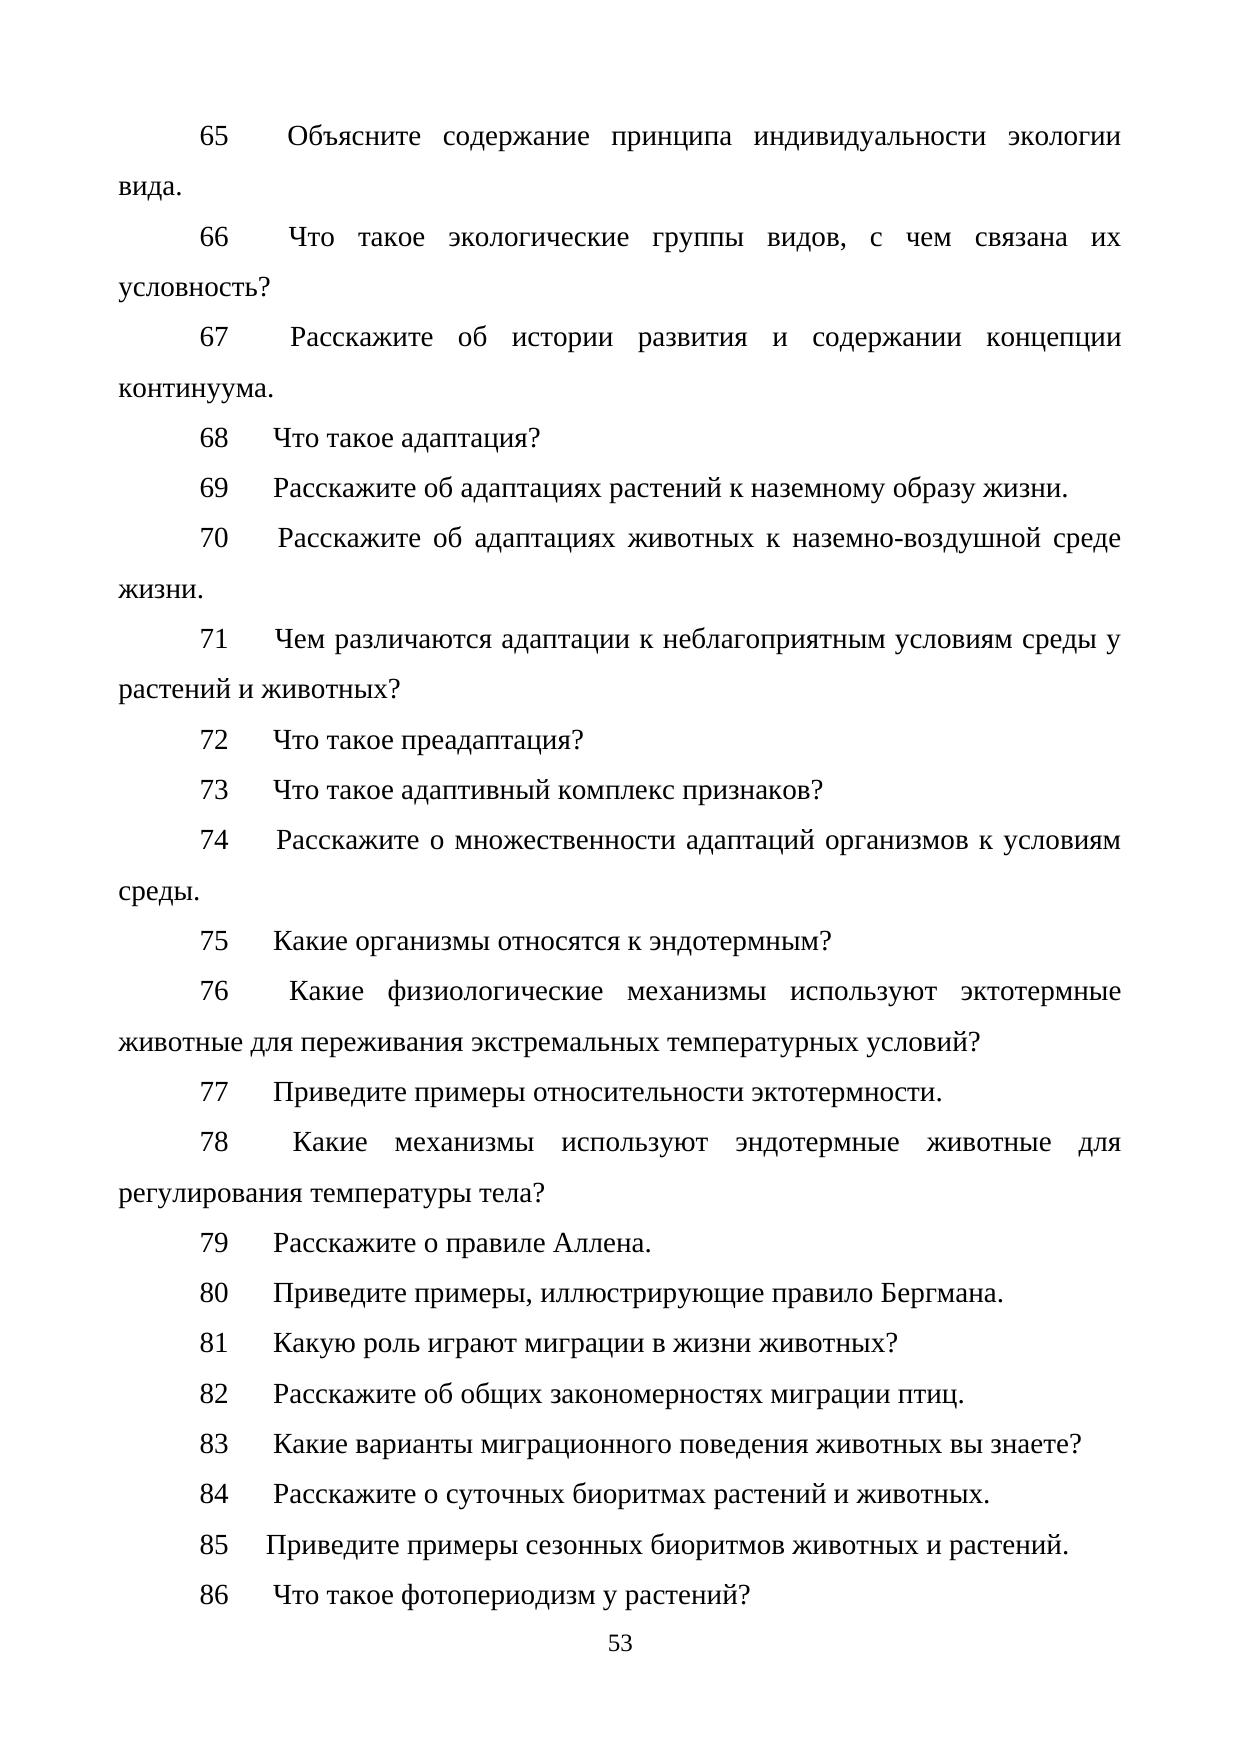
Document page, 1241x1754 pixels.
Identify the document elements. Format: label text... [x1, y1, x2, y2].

list Расскажите об адаптациях животных к наземно-воздушной среде жизни. [118, 521, 1122, 604]
list Расскажите о множественности адаптаций организмов к условиям среды. [118, 822, 1122, 906]
list Расскажите об истории развития и содержании концепции континуума. [118, 319, 1122, 403]
list Что такое экологические группы видов, с чем связана их условность? [118, 219, 1122, 303]
list Расскажите о правиле Аллена. [118, 1225, 1122, 1258]
list Приведите примеры сезонных биоритмов животных и растений. [118, 1527, 1122, 1560]
list Что такое адаптивный комплекс признаков? [118, 772, 1122, 806]
list Расскажите об адаптациях растений к наземному образу жизни. [118, 470, 1122, 504]
list Расскажите о суточных биоритмах растений и животных. [118, 1477, 1122, 1510]
list Что такое фотопериодизм у растений? [118, 1577, 1122, 1611]
list Какие варианты миграционного поведения животных вы знаете? [118, 1426, 1122, 1460]
list Чем различаются адаптации к неблагоприятным условиям среды у растений и животных? [118, 621, 1122, 705]
list Приведите примеры, иллюстрирующие правило Бергмана. [118, 1275, 1122, 1309]
list Какую роль играют миграции в жизни животных? [118, 1326, 1122, 1359]
list Что такое преадаптация? [118, 722, 1122, 755]
list Объясните содержание принципа индивидуальности экологии вида. [118, 118, 1122, 202]
list Приведите примеры относительности эктотермности. [118, 1074, 1122, 1108]
list Расскажите об общих закономерностях миграции птиц. [118, 1376, 1122, 1409]
list Какие механизмы используют эндотермные животные для регулирования температуры тела? [118, 1124, 1122, 1208]
list Какие организмы относятся к эндотермным? [118, 923, 1122, 957]
list Что такое адаптация? [118, 420, 1122, 453]
list Какие физиологические механизмы используют эктотермные животные для переживания экстремальных температурных условий? [118, 973, 1122, 1057]
